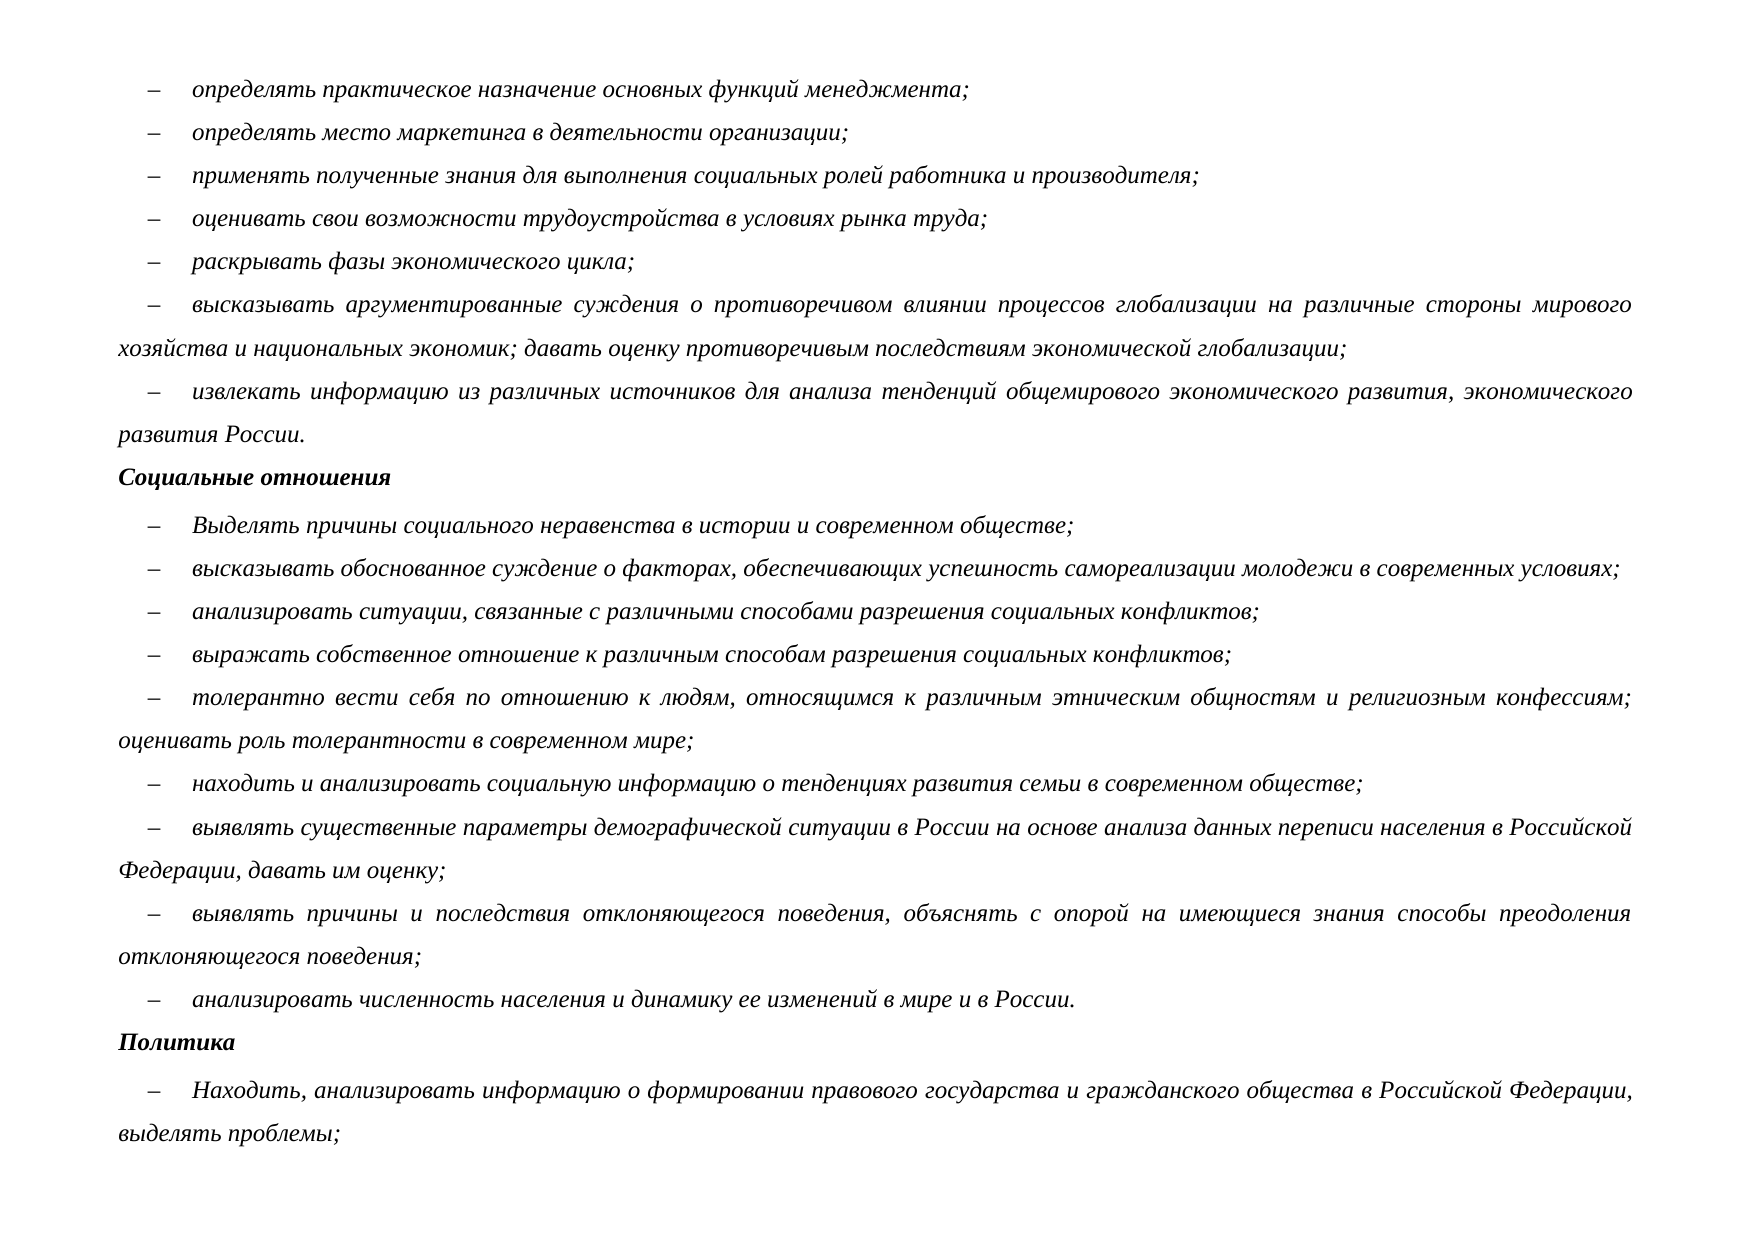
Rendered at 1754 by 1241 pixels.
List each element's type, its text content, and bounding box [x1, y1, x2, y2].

text выявлять причины и последствия отклоняющегося поведения, объяснять с опорой на имеющиеся знания способы преодоления отклоняющегося поведения; [118, 898, 1636, 970]
text определять место маркетинга в деятельности организации; [118, 117, 1636, 146]
text раскрывать фазы экономического цикла; [118, 246, 1636, 275]
text находить и анализировать социальную информацию о тенденциях развития семьи в современном обществе; [118, 768, 1636, 797]
text высказывать обоснованное суждение о факторах, обеспечивающих успешность самореализации молодежи в современных условиях; [118, 553, 1636, 582]
text применять полученные знания для выполнения социальных ролей работника и производителя; [118, 160, 1636, 189]
text высказывать аргументированные суждения о противоречивом влиянии процессов глобализации на различные стороны мирового хозяйства и национальных экономик; давать оценку противоречивым последствиям экономической глобализации; [118, 289, 1636, 361]
text анализировать ситуации, связанные с различными способами разрешения социальных конфликтов; [118, 596, 1636, 625]
text Социальные отношения [118, 462, 1636, 491]
text Политика [118, 1027, 1636, 1056]
text извлекать информацию из различных источников для анализа тенденций общемирового экономического развития, экономического развития России. [118, 376, 1636, 448]
text определять практическое назначение основных функций менеджмента; [118, 74, 1636, 103]
text анализировать численность населения и динамику ее изменений в мире и в России. [118, 984, 1636, 1013]
text Выделять причины социального неравенства в истории и современном обществе; [118, 510, 1636, 538]
text толерантно вести себя по отношению к людям, относящимся к различным этническим общностям и религиозным конфессиям; оценивать роль толерантности в современном мире; [118, 682, 1636, 754]
text оценивать свои возможности трудоустройства в условиях рынка труда; [118, 203, 1636, 232]
text Находить, анализировать информацию о формировании правового государства и гражданского общества в Российской Федерации, выделять проблемы; [118, 1075, 1636, 1147]
text выявлять существенные параметры демографической ситуации в России на основе анализа данных переписи населения в Российской Федерации, давать им оценку; [118, 812, 1636, 883]
text выражать собственное отношение к различным способам разрешения социальных конфликтов; [118, 639, 1636, 668]
